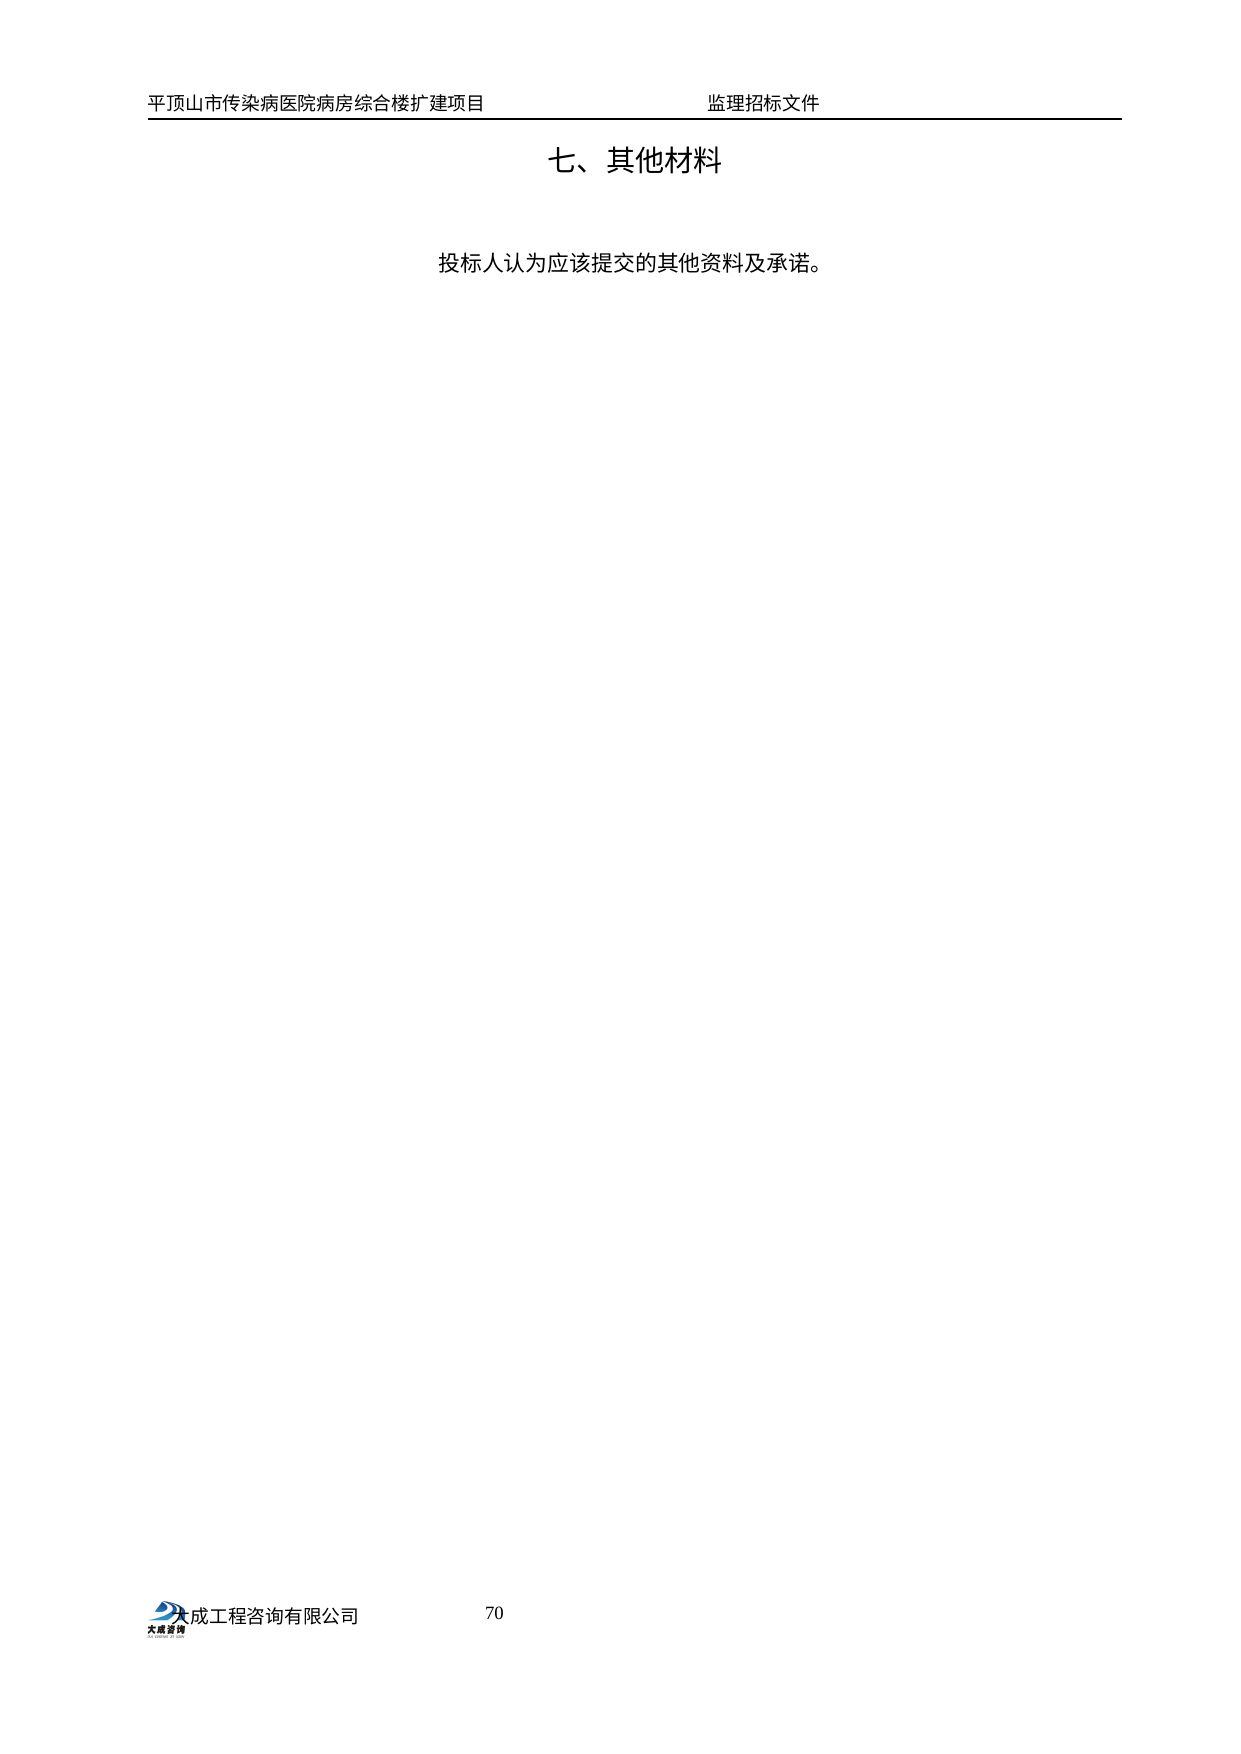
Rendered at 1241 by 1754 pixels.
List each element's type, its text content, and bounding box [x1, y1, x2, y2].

text 投标人认为应该提交的其他资料及承诺。 [148, 246, 1122, 277]
text 七、其他材料 [148, 138, 1122, 180]
picture [147, 1601, 186, 1638]
